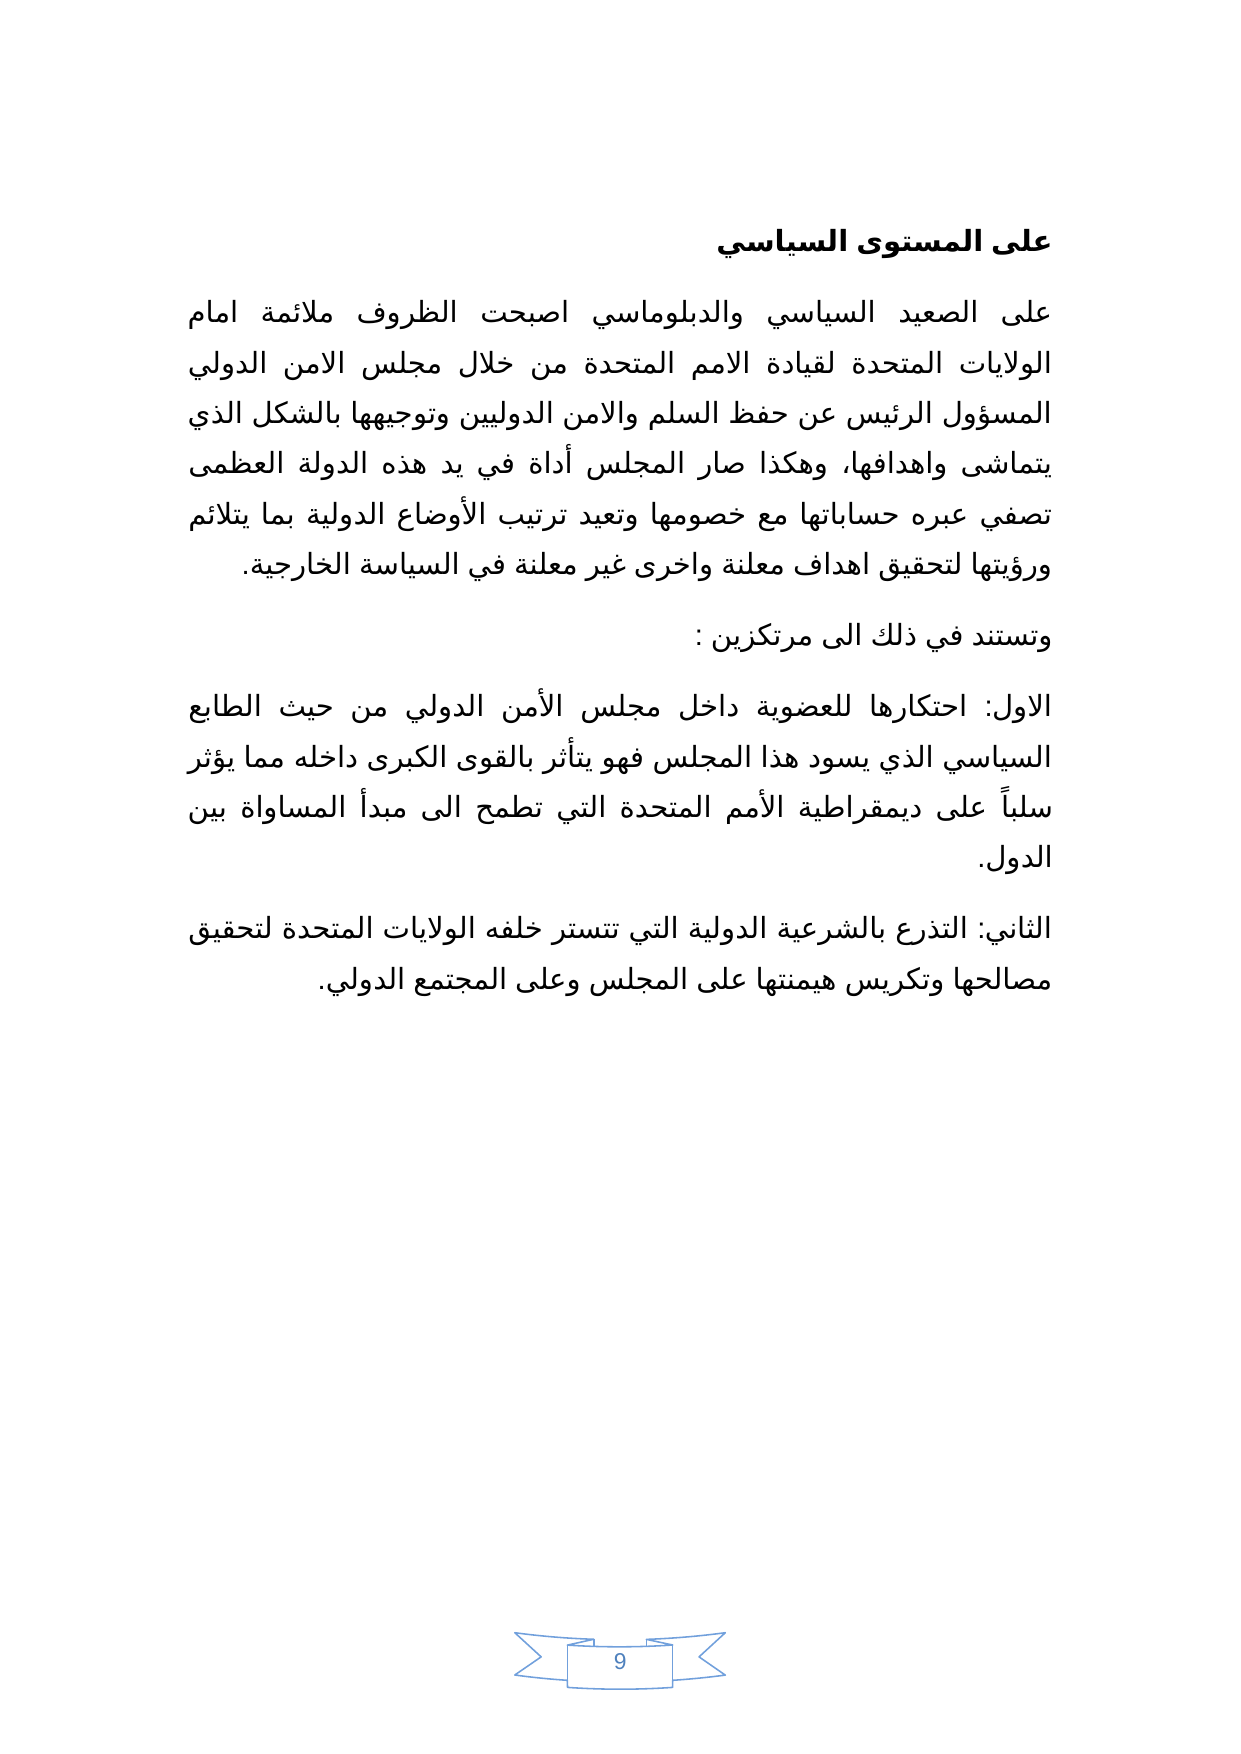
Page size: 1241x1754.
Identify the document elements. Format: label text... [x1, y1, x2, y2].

text على الصعيد السياسي والدبلوماسي اصبحت الظروف ملائمة امام الولايات المتحدة لقيادة الامم المتحدة من خلال مجلس الامن الدولي المسؤول الرئيس عن حفظ السلم والامن الدوليين وتوجيهها بالشكل الذي يتماشى واهدافها، وهكذا صار المجلس أداة في يد هذه الدولة العظمى تصفي عبره حساباتها مع خصومها وتعيد ترتيب الأوضاع الدولية بما يتلائم ورؤيتها لتحقيق اهداف معلنة واخرى غير معلنة في السياسة الخارجية. [187, 295, 1053, 581]
text على المستوى السياسي [187, 224, 1053, 258]
text وتستند في ذلك الى مرتكزين : [187, 618, 1053, 652]
text الثاني: التذرع بالشرعية الدولية التي تتستر خلفه الولايات المتحدة لتحقيق مصالحها وتكريس هيمنتها على المجلس وعلى المجتمع الدولي. [187, 911, 1053, 995]
text الاول: احتكارها للعضوية داخل مجلس الأمن الدولي من حيث الطابع السياسي الذي يسود هذا المجلس فهو يتأثر بالقوى الكبرى داخله مما يؤثر سلباً على ديمقراطية الأمم المتحدة التي تطمح الى مبدأ المساواة بين الدول. [187, 689, 1053, 874]
